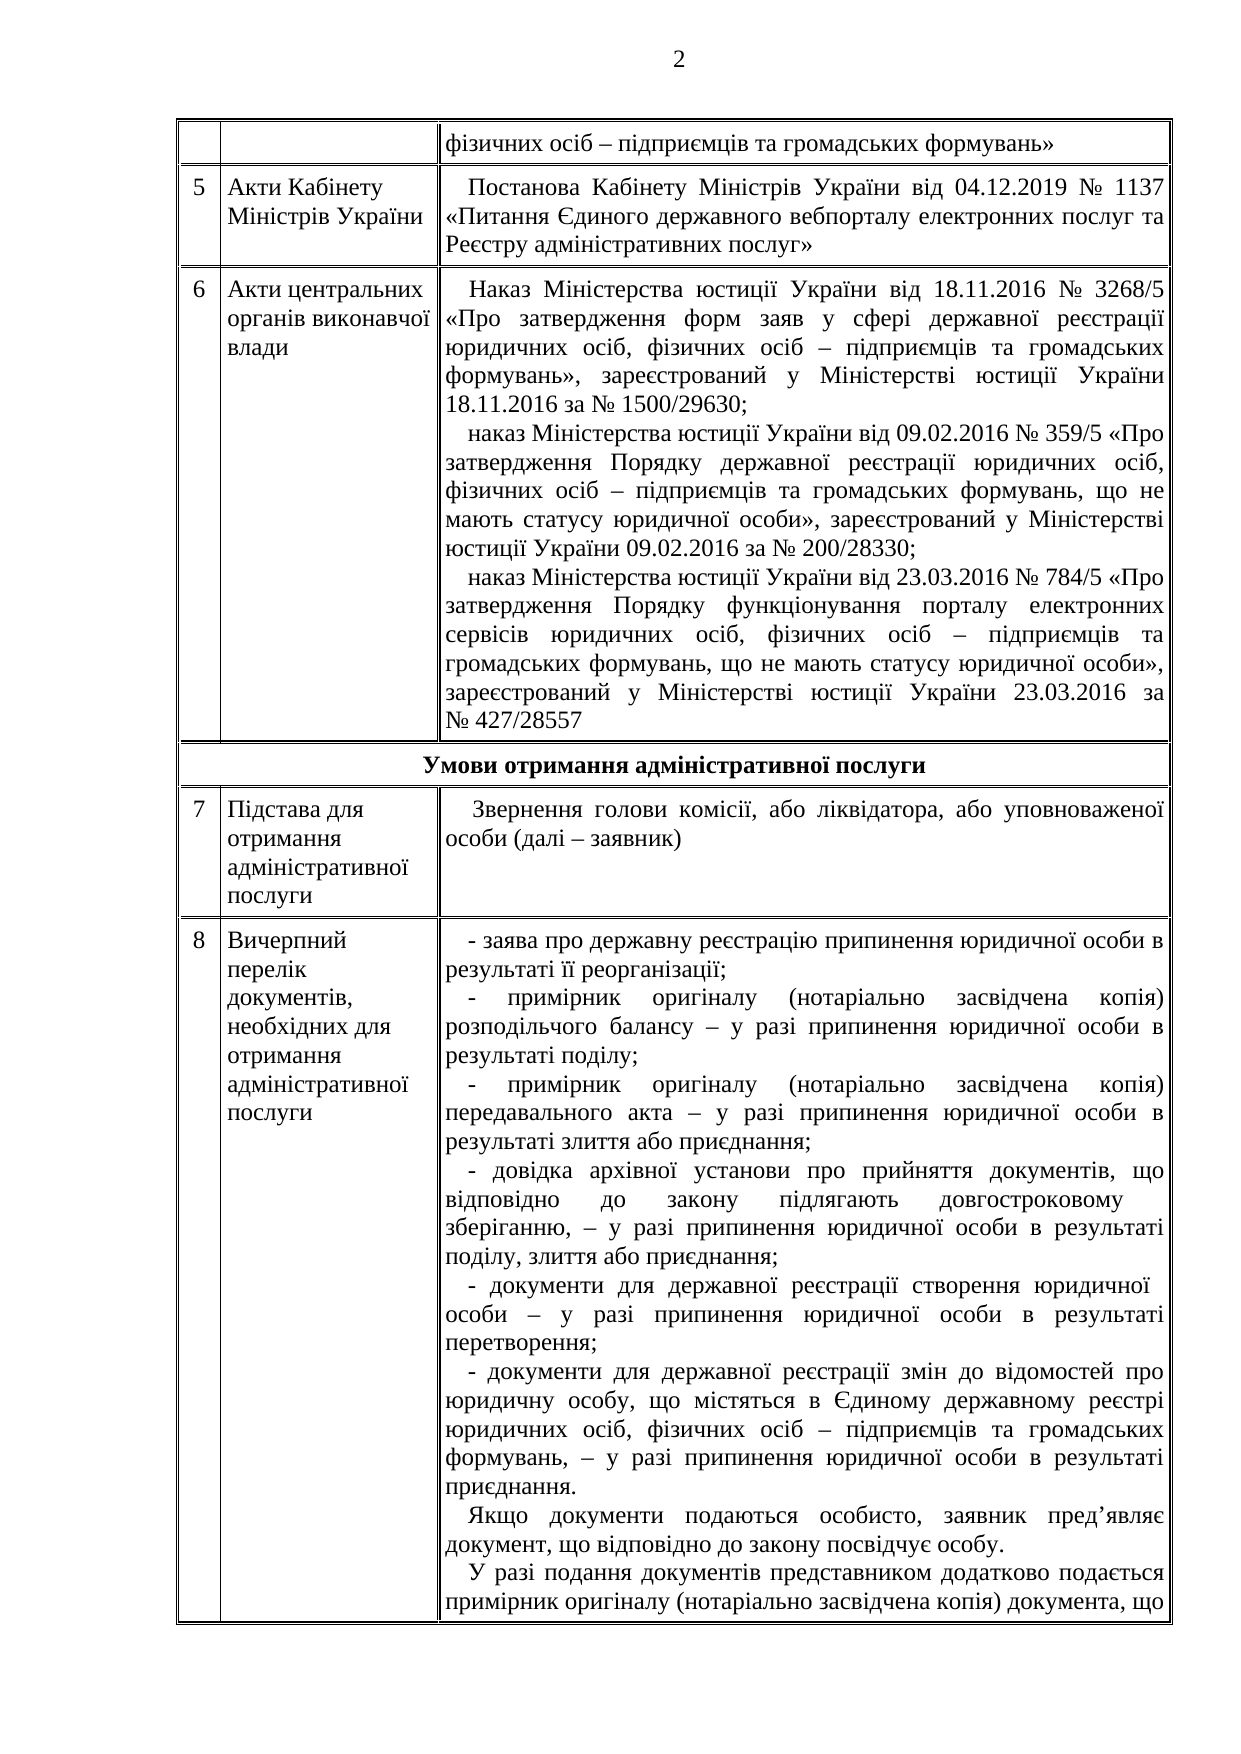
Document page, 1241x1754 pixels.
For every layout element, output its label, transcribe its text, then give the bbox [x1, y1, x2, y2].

table_cell Звернення голови комісії, або ліквідатора, або уповноваженої особи (далі – заявник) [439, 785, 1171, 916]
table_cell Наказ Міністерства юстиції України від 18.11.2016 № 3268/5 «Про затвердження форм заяв у сфері державної реєстрації юридичних осіб, фізичних осіб – підприємців та громадських формувань», зареєстрований у Міністерстві юстиції України 18.11.2016 за № 1500/29630; наказ Міністерства юстиції України від 09.02.2016 № 359/5 «Про затвердження Порядку державної реєстрації юридичних осіб, фізичних осіб – підприємців та громадських формувань, що не мають статусу юридичної особи», зареєстрований у Міністерстві юстиції України 09.02.2016 за № 200/28330; наказ Міністерства юстиції України від 23.03.2016 № 784/5 «Про затвердження Порядку функціонування порталу електронних сервісів юридичних осіб, фізичних осіб – підприємців та громадських формувань, що не мають статусу юридичної особи», зареєстрований у Міністерстві юстиції України 23.03.2016 за № 427/28557 [441, 265, 1170, 740]
table_cell Умови отримання адміністративної послуги [179, 740, 1170, 785]
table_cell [439, 916, 1171, 1621]
table_cell Підстава для отримання адміністративної послуги [221, 788, 437, 916]
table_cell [439, 122, 1169, 163]
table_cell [221, 916, 439, 1621]
table_cell 5 [177, 163, 220, 264]
table_cell Постанова Кабінету Міністрів України від 04.12.2019 № 1137 «Питання Єдиного державного вебпорталу електронних послуг та Реєстру адміністративних послуг» [439, 163, 1171, 264]
table_cell 8 [177, 916, 220, 1621]
table_cell Акти центральних органів виконавчої влади [221, 268, 437, 740]
table_cell 7 [177, 785, 220, 916]
table_cell 6 [179, 265, 220, 740]
table_cell Закони України [221, 120, 439, 163]
table_cell 4 [179, 122, 220, 163]
table_cell Акти Кабінету Міністрів України [221, 166, 437, 264]
